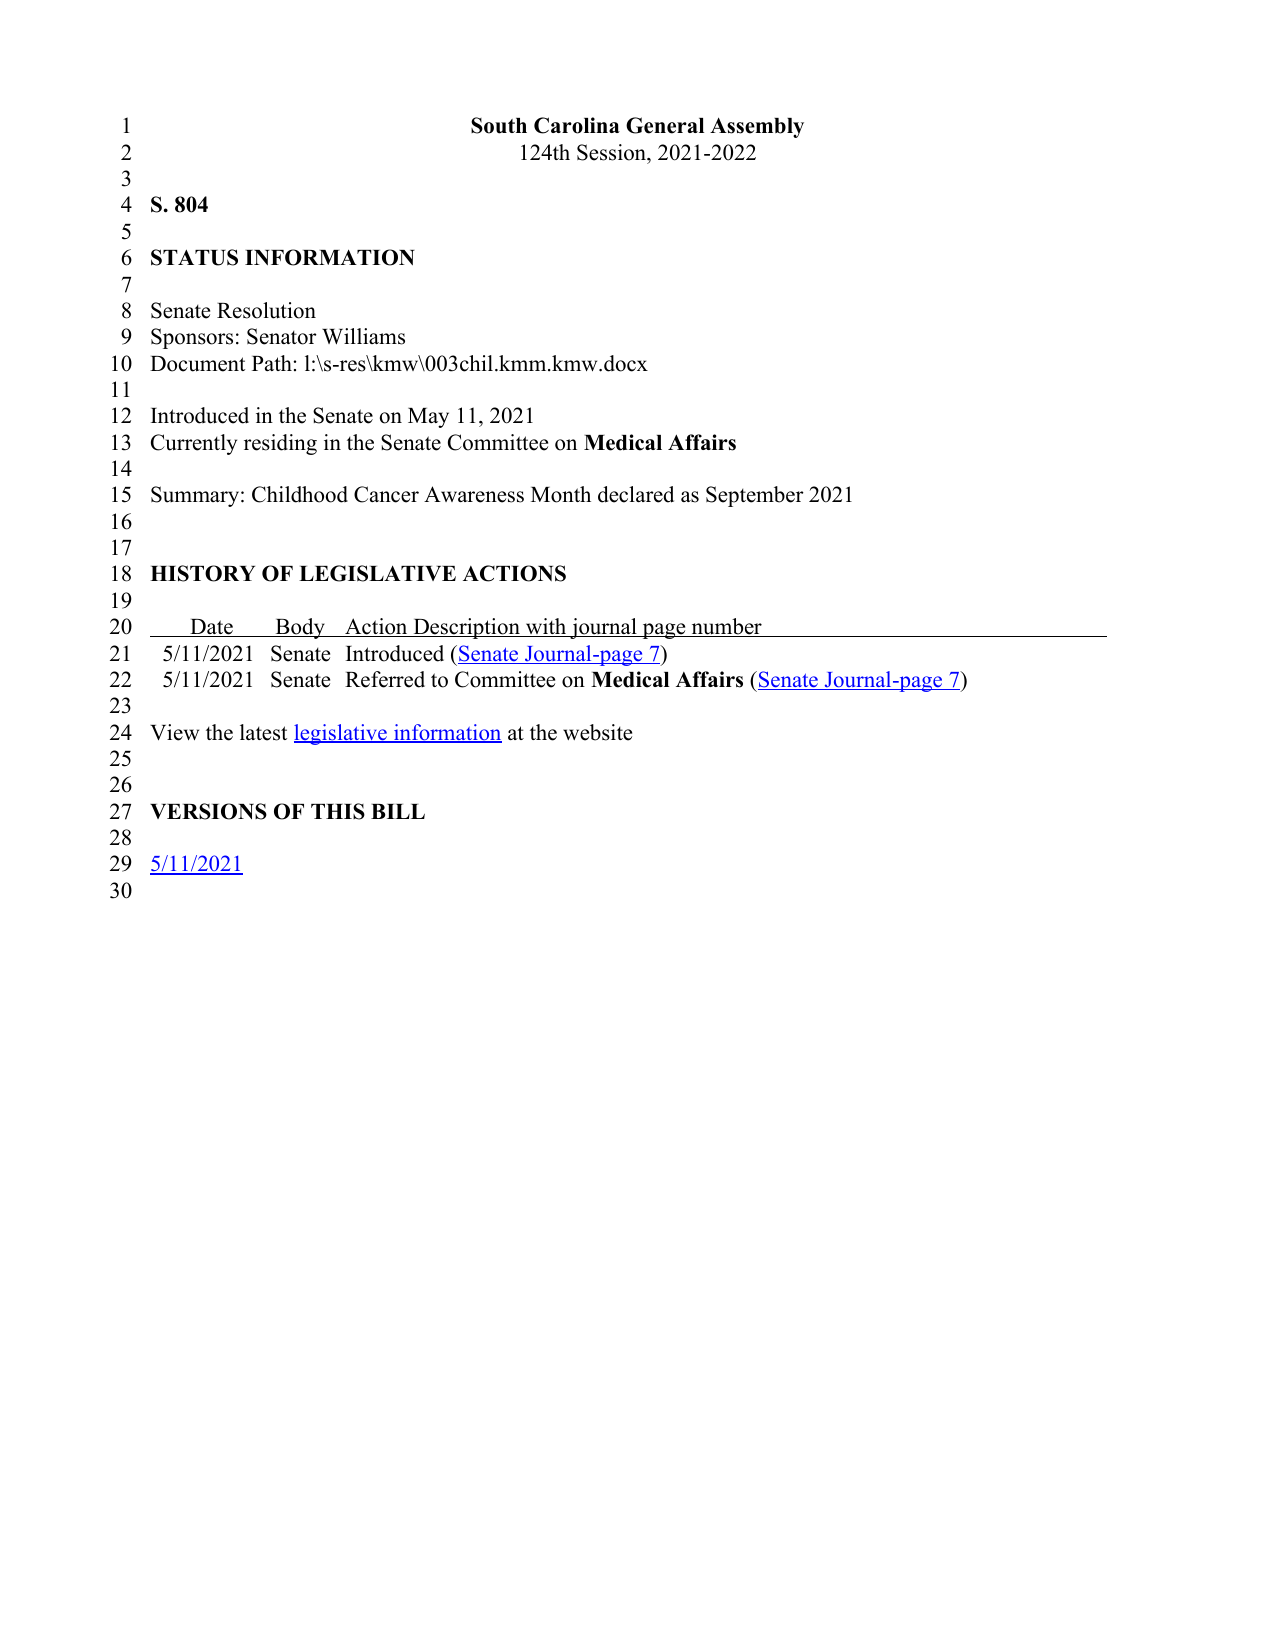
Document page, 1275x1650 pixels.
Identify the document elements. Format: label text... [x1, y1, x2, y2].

text 5/11/2021 Senate Introduced (Senate Journal-page 7) [150, 639, 1125, 666]
text Summary: Childhood Cancer Awareness Month declared as September 2021 [150, 481, 1125, 508]
text Introduced in the Senate on May 11, 2021 [150, 402, 1125, 429]
text Document Path: l:\s-res\kmw\003chil.kmm.kmw.docx [150, 350, 1125, 376]
text South Carolina General Assembly [150, 112, 1125, 139]
text HISTORY OF LEGISLATIVE ACTIONS [150, 561, 1125, 587]
text Currently residing in the Senate Committee on Medical Affairs [150, 429, 1125, 455]
text 5/11/2021 Senate Referred to Committee on Medical Affairs (Senate Journal-page 7) [150, 666, 1125, 692]
text STATUS INFORMATION [150, 244, 1125, 271]
text 124th Session, 2021-2022 [150, 139, 1125, 165]
text Date Body Action Description with journal page number [150, 613, 1125, 639]
text View the latest legislative information at the website [150, 719, 1125, 745]
text Sponsors: Senator Williams [150, 323, 1125, 350]
text Senate Resolution [150, 297, 1125, 323]
text S. 804 [150, 192, 1125, 218]
text 5/11/2021 [150, 850, 1125, 877]
text VERSIONS OF THIS BILL [150, 798, 1125, 824]
